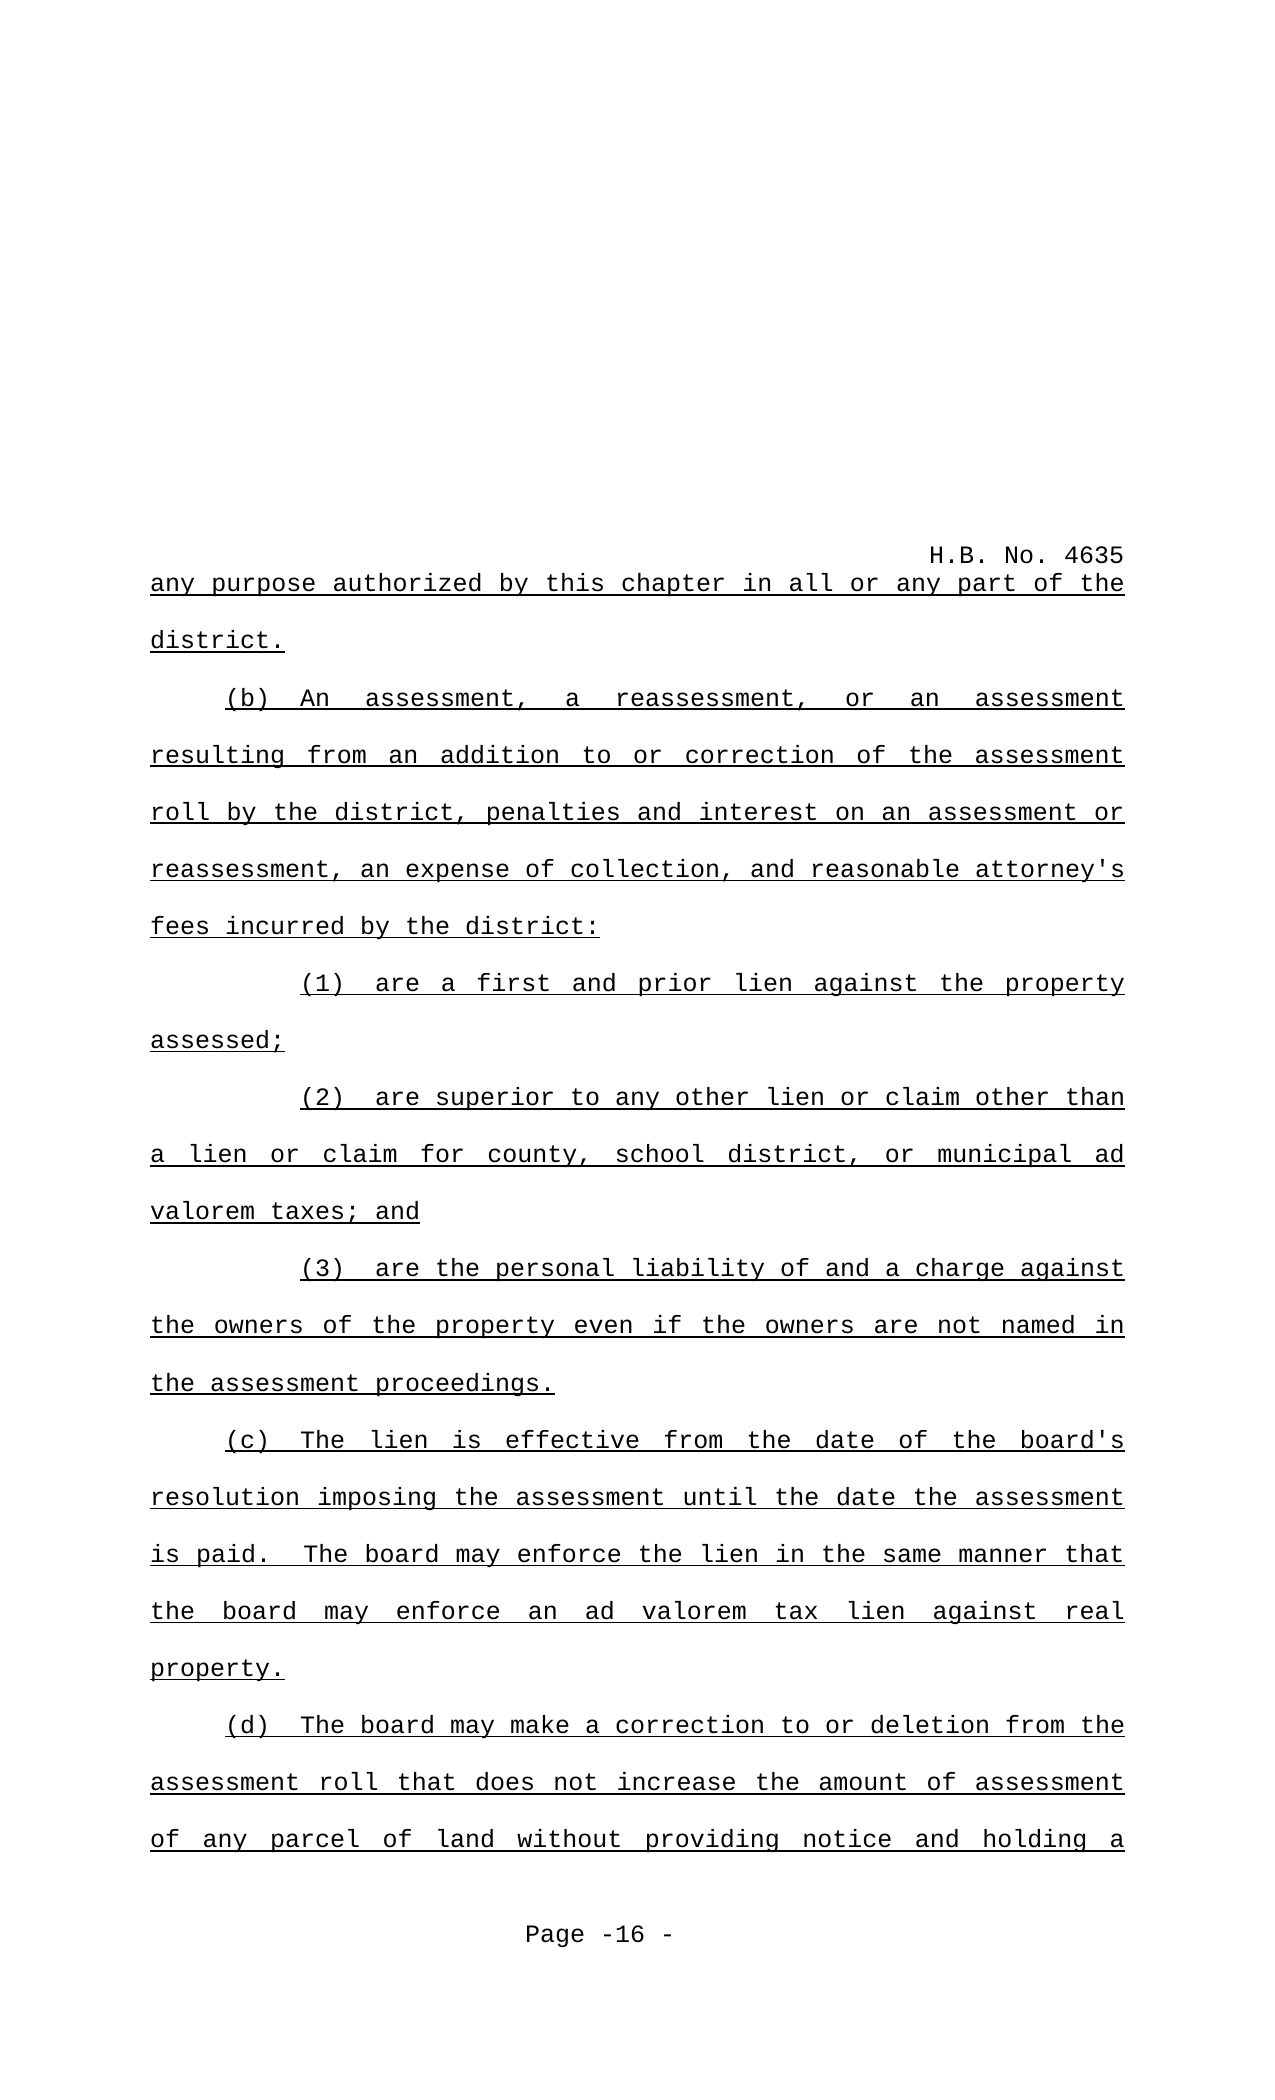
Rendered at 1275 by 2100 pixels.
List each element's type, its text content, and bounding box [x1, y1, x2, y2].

text (1) are a first and prior lien against the property assessed; [150, 970, 1125, 1056]
text (2) are superior to any other lien or claim other than a lien or claim for county, school district, or municipal ad valorem taxes; and [150, 1167, 1125, 1227]
text (c) The lien is effective from the date of the board's resolution imposing the assessment until the date the assessment is paid. The board may enforce the lien in the same manner that the board may enforce an ad valorem tax lien against real property. [150, 1566, 1125, 1622]
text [150, 1795, 1125, 1850]
text (2) are superior to any other lien or claim other than a lien or claim for county, school district, or municipal ad valorem taxes; and [150, 1084, 1125, 1165]
text (c) The lien is effective from the date of the board's resolution imposing the assessment until the date the assessment is paid. The board may enforce the lien in the same manner that the board may enforce an ad valorem tax lien against real property. [150, 1623, 1125, 1684]
text (3) are the personal liability of and a charge against the owners of the property even if the owners are not named in the assessment proceedings. [150, 1338, 1125, 1398]
text (b) An assessment, a reassessment, or an assessment resulting from an addition to or correction of the assessment roll by the district, penalties and interest on an assessment or reassessment, an expense of collection, and reasonable attorney's fees incurred by the district: [150, 685, 1125, 765]
text (c) The lien is effective from the date of the board's resolution imposing the assessment until the date the assessment is paid. The board may enforce the lien in the same manner that the board may enforce an ad valorem tax lien against real property. [150, 1509, 1125, 1565]
text (b) An assessment, a reassessment, or an assessment resulting from an addition to or correction of the assessment roll by the district, penalties and interest on an assessment or reassessment, an expense of collection, and reasonable attorney's fees incurred by the district: [150, 767, 1125, 822]
text (b) An assessment, a reassessment, or an assessment resulting from an addition to or correction of the assessment roll by the district, penalties and interest on an assessment or reassessment, an expense of collection, and reasonable attorney's fees incurred by the district: [150, 824, 1125, 880]
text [150, 571, 1125, 594]
text (3) are the personal liability of and a charge against the owners of the property even if the owners are not named in the assessment proceedings. [150, 1256, 1125, 1336]
text (b) An assessment, a reassessment, or an assessment resulting from an addition to or correction of the assessment roll by the district, penalties and interest on an assessment or reassessment, an expense of collection, and reasonable attorney's fees incurred by the district: [150, 881, 1125, 942]
text (c) The lien is effective from the date of the board's resolution imposing the assessment until the date the assessment is paid. The board may enforce the lien in the same manner that the board may enforce an ad valorem tax lien against real property. [150, 1427, 1125, 1508]
